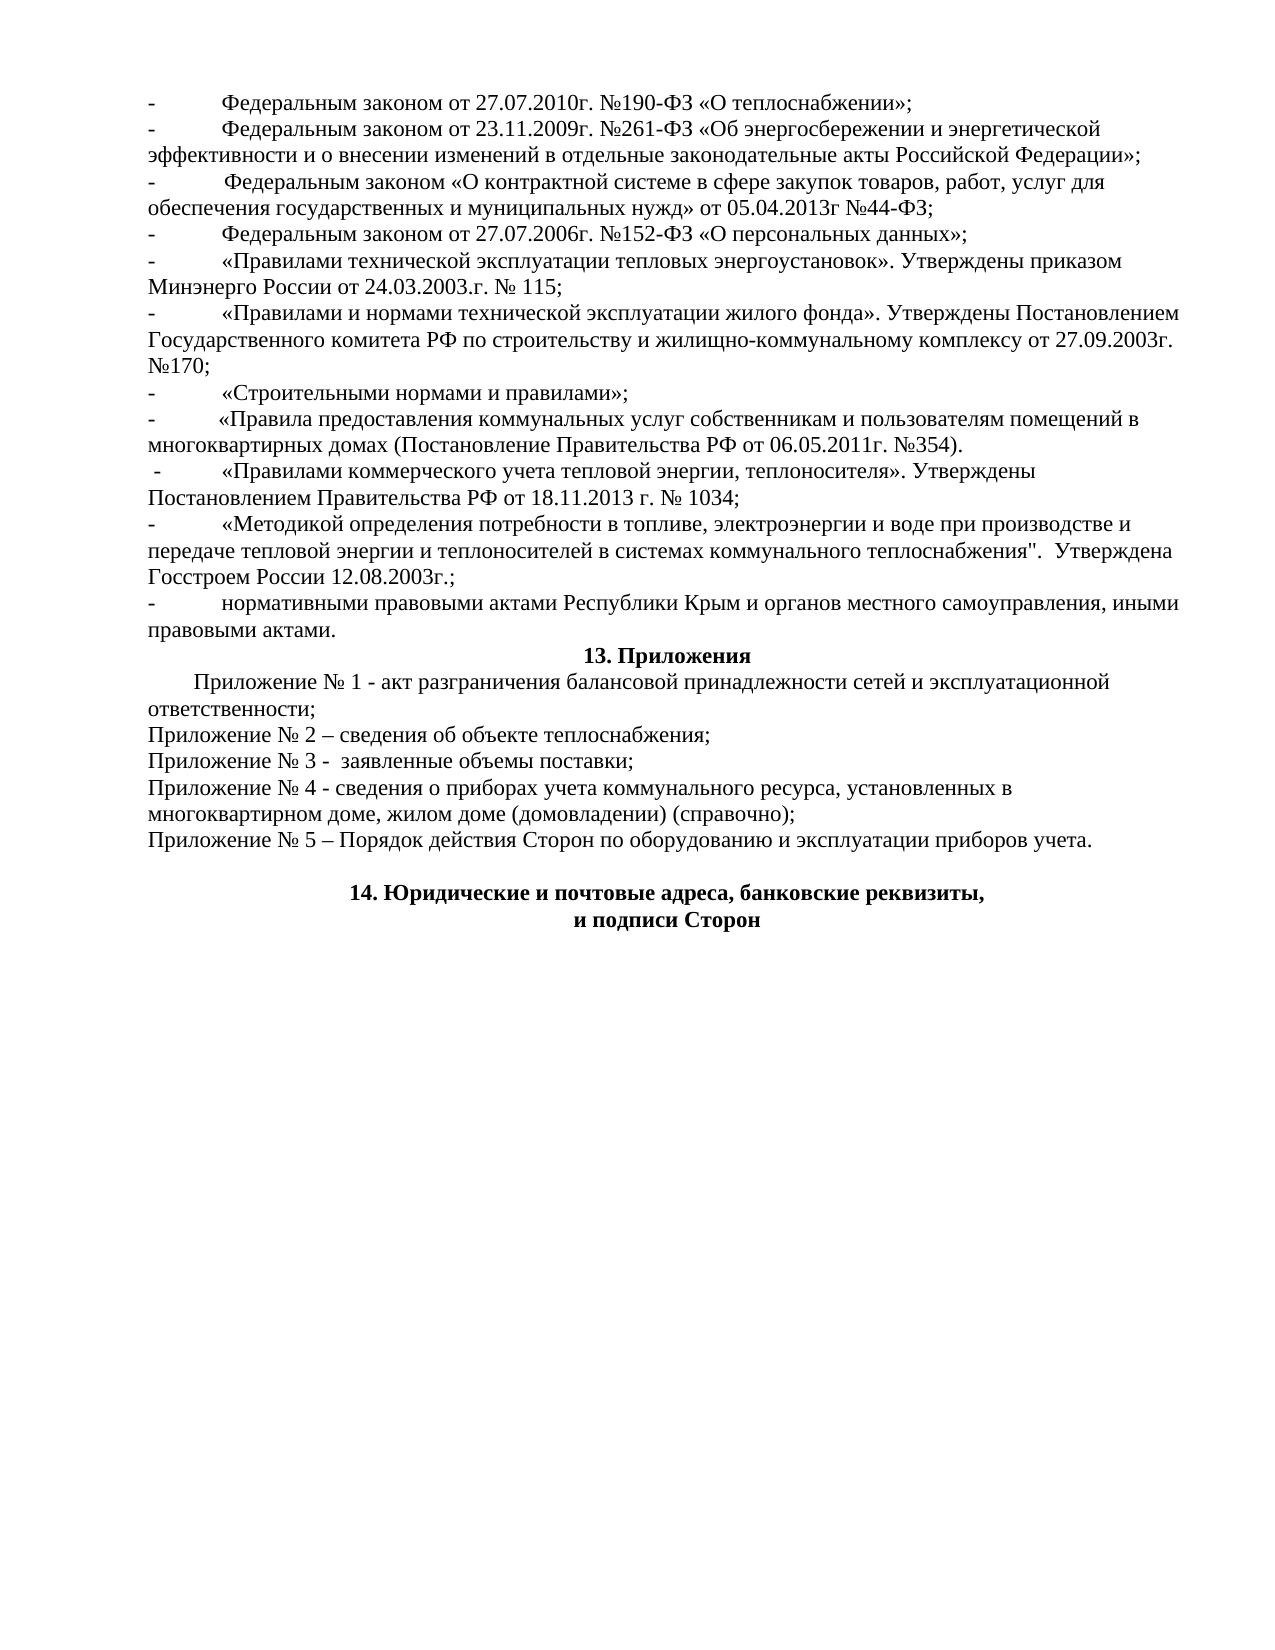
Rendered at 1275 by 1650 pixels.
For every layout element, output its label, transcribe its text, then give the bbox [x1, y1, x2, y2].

text - «Правилами технической эксплуатации тепловых энергоустановок». Утверждены приказом Минэнерго России от 24.03.2003.г. № 115; [148, 247, 1186, 299]
text Приложение № 1 - акт разграничения балансовой принадлежности сетей и эксплуатационной ответственности; [148, 668, 1186, 721]
text Приложение № 5 – Порядок действия Сторон по оборудованию и эксплуатации приборов учета. [148, 827, 1186, 853]
text - «Правилами коммерческого учета тепловой энергии, теплоносителя». Утверждены Постановлением Правительства РФ от 18.11.2013 г. № 1034; [148, 458, 1186, 510]
text 14. Юридические и почтовые адреса, банковские реквизиты, [148, 879, 1186, 906]
text 13. Приложения [148, 642, 1186, 668]
text Приложение № 3 - заявленные объемы поставки; [148, 747, 1186, 774]
text - «Методикой определения потребности в топливе, электроэнергии и воде при производстве и передаче тепловой энергии и теплоносителей в системах коммунального теплоснабжения". Утверждена Госстроем России 12.08.2003г.; [148, 510, 1186, 589]
text - «Строительными нормами и правилами»; [148, 378, 1186, 405]
text - нормативными правовыми актами Республики Крым и органов местного самоуправления, иными правовыми актами. [148, 589, 1186, 642]
text - Федеральным законом «О контрактной системе в сфере закупок товаров, работ, услуг для обеспечения государственных и муниципальных нужд» от 05.04.2013г №44-ФЗ; [148, 168, 1186, 220]
text - Федеральным законом от 27.07.2010г. №190-ФЗ «О теплоснабжении»; [148, 89, 1186, 115]
text - «Правила предоставления коммунальных услуг собственникам и пользователям помещений в многоквартирных домах (Постановление Правительства РФ от 06.05.2011г. №354). [148, 405, 1186, 458]
text и подписи Сторон [148, 906, 1186, 932]
text - «Правилами и нормами технической эксплуатации жилого фонда». Утверждены Постановлением Государственного комитета РФ по строительству и жилищно-коммунальному комплексу от 27.09.2003г. №170; [148, 299, 1186, 378]
text - Федеральным законом от 27.07.2006г. №152-ФЗ «О персональных данных»; [148, 220, 1186, 247]
text - Федеральным законом от 23.11.2009г. №261-ФЗ «Об энергосбережении и энергетической эффективности и о внесении изменений в отдельные законодательные акты Российской Федерации»; [148, 115, 1186, 168]
text Приложение № 2 – сведения об объекте теплоснабжения; [148, 721, 1186, 747]
text Приложение № 4 - сведения о приборах учета коммунального ресурса, установленных в многоквартирном доме, жилом доме (домовладении) (справочно); [148, 774, 1186, 827]
